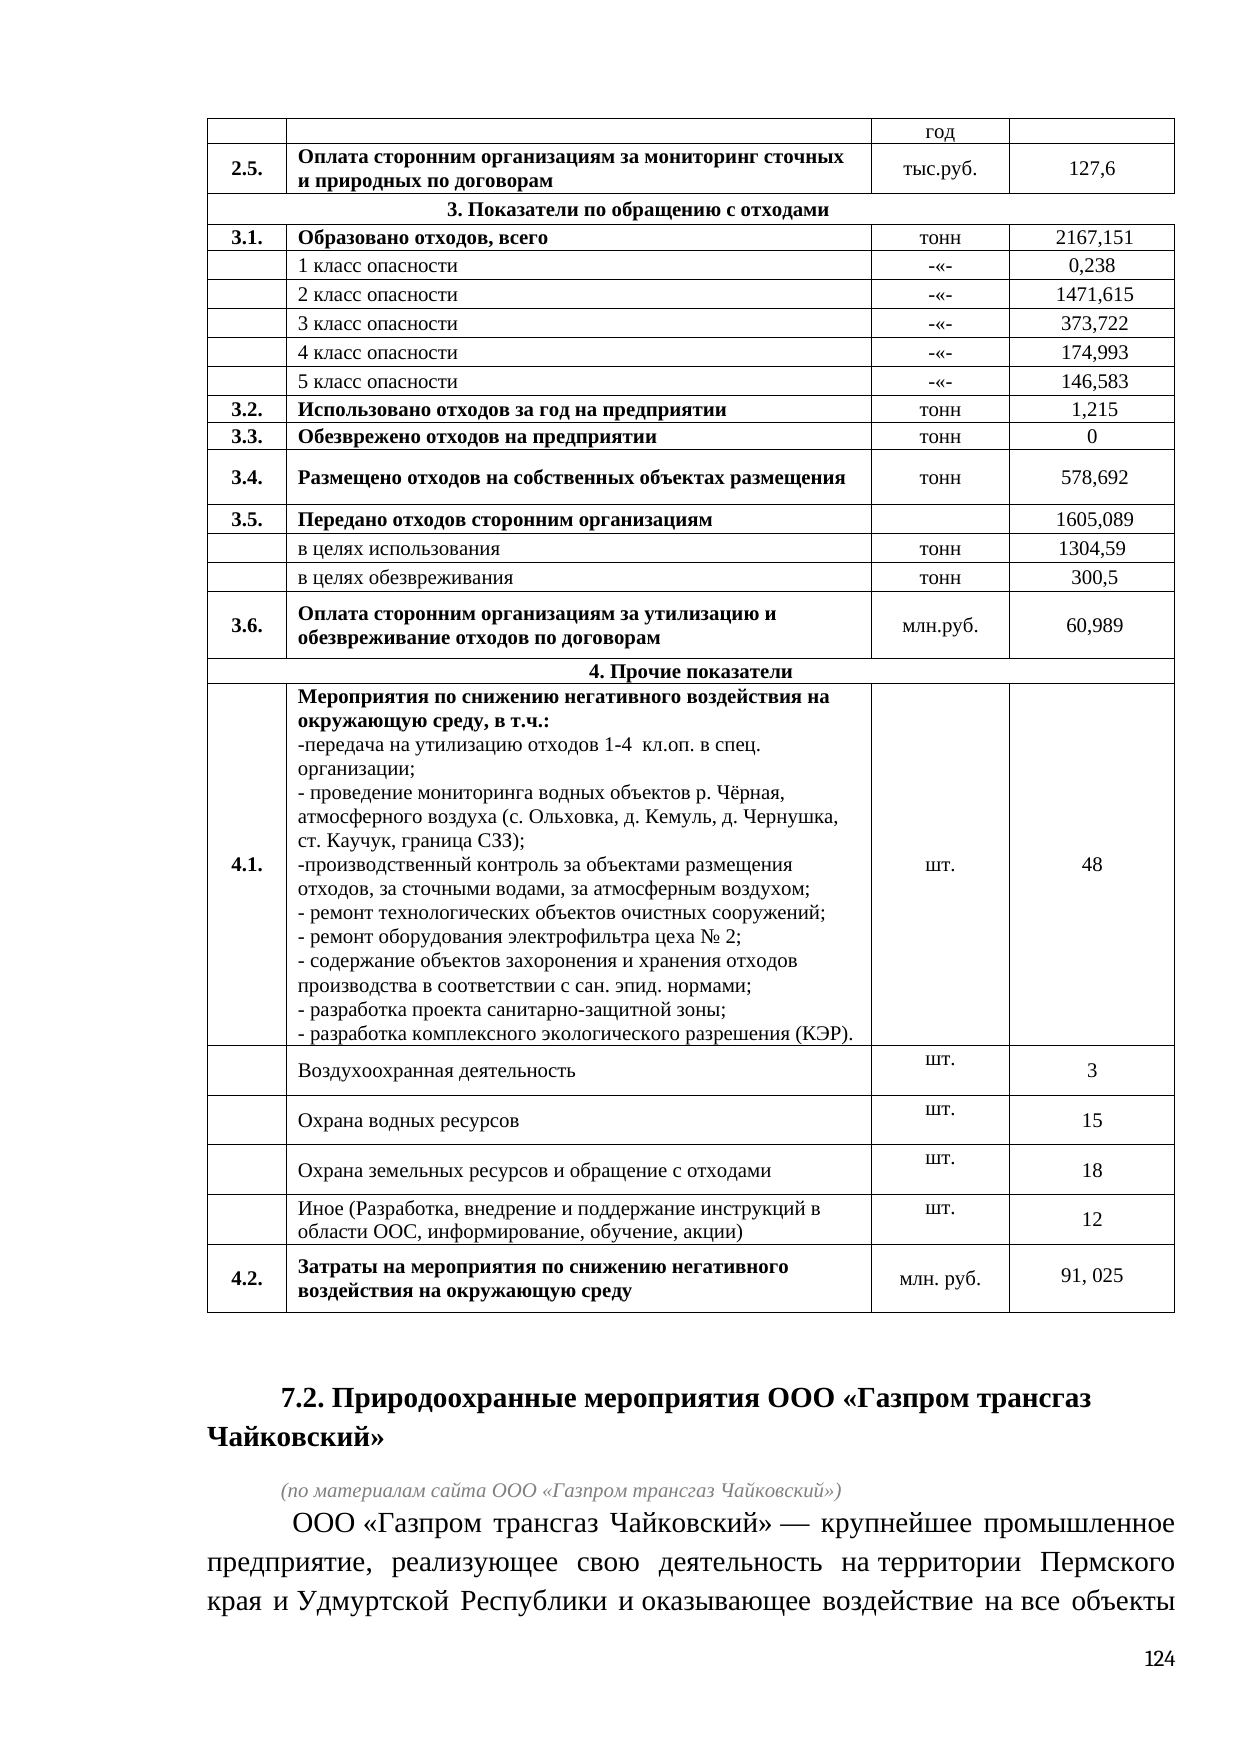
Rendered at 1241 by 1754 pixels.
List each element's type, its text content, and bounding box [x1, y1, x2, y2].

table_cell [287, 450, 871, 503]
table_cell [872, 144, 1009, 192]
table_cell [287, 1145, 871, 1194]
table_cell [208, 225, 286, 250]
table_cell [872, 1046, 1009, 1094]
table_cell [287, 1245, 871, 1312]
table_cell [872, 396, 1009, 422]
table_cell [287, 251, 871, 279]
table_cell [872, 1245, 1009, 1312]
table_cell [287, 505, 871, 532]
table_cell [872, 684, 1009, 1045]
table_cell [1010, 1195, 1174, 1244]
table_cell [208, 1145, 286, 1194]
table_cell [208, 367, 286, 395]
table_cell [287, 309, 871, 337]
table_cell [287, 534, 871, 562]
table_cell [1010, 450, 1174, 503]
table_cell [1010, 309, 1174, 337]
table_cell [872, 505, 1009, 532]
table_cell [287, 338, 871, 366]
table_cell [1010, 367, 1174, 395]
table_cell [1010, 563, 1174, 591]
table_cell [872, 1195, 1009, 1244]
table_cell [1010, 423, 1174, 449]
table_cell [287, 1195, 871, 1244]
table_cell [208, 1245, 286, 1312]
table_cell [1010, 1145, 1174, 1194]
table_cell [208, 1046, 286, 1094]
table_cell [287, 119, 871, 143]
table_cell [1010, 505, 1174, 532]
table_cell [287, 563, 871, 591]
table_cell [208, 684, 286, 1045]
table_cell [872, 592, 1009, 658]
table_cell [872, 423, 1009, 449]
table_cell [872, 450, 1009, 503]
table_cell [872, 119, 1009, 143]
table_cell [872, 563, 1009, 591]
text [207, 1506, 1175, 1616]
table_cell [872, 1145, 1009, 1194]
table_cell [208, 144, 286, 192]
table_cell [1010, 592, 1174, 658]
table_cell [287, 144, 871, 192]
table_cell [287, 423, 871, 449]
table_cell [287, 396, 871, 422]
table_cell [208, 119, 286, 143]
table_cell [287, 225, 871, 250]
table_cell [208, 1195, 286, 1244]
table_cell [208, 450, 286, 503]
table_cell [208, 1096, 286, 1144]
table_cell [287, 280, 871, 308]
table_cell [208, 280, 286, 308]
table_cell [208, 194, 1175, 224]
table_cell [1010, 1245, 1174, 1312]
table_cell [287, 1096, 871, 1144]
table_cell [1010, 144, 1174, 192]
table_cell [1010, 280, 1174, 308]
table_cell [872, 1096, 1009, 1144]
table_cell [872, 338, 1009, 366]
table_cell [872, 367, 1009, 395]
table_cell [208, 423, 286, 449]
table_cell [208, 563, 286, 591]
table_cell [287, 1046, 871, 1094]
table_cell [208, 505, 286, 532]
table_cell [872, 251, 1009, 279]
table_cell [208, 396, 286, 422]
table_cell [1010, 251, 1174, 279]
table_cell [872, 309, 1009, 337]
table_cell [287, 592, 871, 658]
text (по материалам сайта ООО «Газпром трансгаз Чайковский») [207, 1478, 1175, 1502]
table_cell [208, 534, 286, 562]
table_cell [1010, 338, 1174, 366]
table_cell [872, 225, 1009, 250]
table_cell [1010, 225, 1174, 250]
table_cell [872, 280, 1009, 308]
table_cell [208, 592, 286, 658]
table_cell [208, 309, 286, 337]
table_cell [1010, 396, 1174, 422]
text 7.2. Природоохранные мероприятия ООО «Газпром трансгаз Чайковский» [207, 1380, 1175, 1452]
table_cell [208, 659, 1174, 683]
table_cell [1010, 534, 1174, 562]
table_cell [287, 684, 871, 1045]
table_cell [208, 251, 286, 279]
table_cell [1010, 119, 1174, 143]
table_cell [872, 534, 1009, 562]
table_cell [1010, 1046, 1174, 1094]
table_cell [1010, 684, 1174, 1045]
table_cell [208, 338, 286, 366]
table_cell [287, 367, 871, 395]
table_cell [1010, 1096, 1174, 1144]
